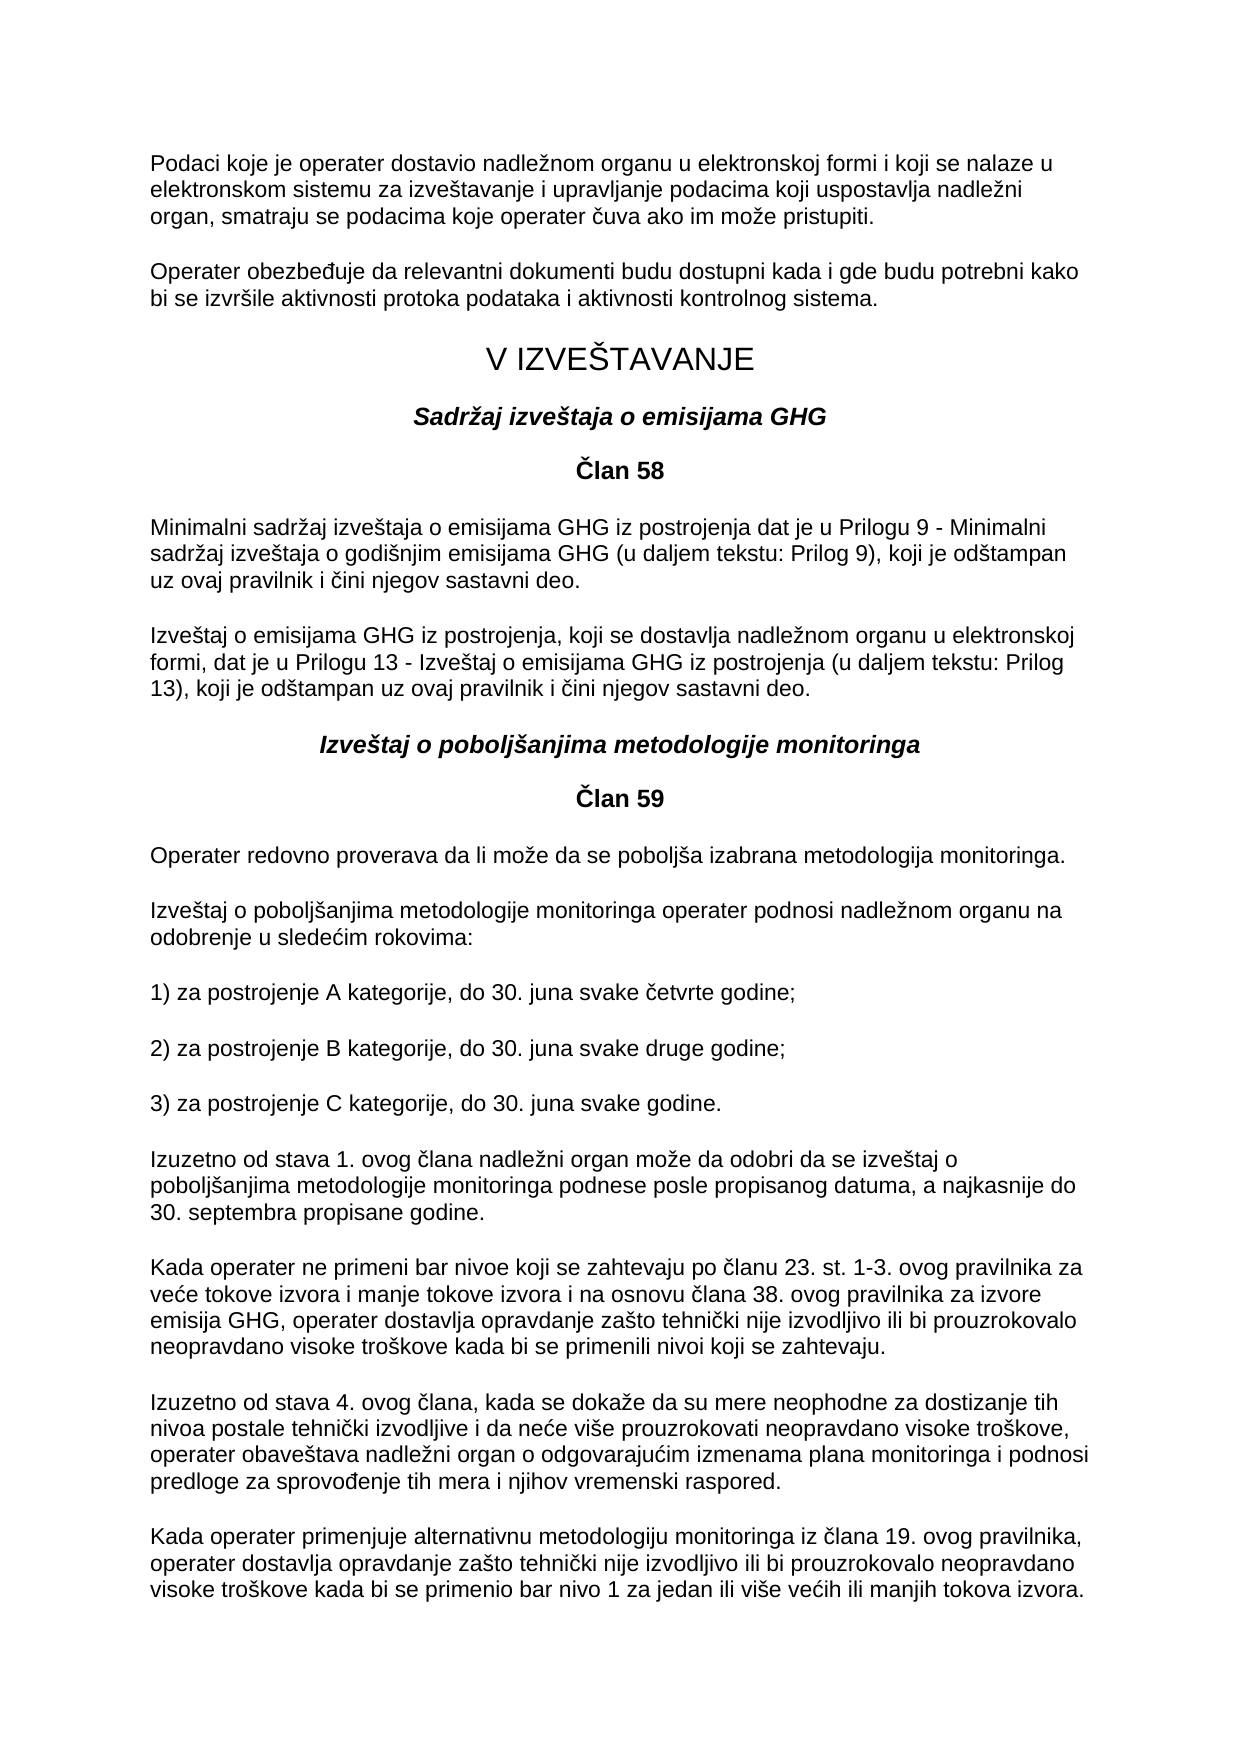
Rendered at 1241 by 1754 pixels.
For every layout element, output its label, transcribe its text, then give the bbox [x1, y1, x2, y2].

text Sadržaj izveštaja o emisijama GHG [150, 402, 1090, 431]
text Kada operater ne primeni bar nivoe koji se zahtevaju po članu 23. st. 1-3. ovog pravilnika za veće tokove izvora i manje tokove izvora i na osnovu člana 38. ovog pravilnika za izvore emisija GHG, operater dostavlja opravdanje zašto tehnički nije izvodljivo ili bi prouzrokovalo neopravdano visoke troškove kada bi se primenili nivoi koji se zahtevaju. [150, 1254, 1090, 1359]
text Izveštaj o emisijama GHG iz postrojenja, koji se dostavlja nadležnom organu u elektronskoj formi, dat je u Prilogu 13 - Izveštaj o emisijama GHG iz postrojenja (u daljem tekstu: Prilog 13), koji je odštampan uz ovaj pravilnik i čini njegov sastavni deo. [150, 622, 1090, 701]
text Član 59 [150, 784, 1090, 813]
text Kada operater primenjuje alternativnu metodologiju monitoringa iz člana 19. ovog pravilnika, operater dostavlja opravdanje zašto tehnički nije izvodljivo ili bi prouzrokovalo neopravdano visoke troškove kada bi se primenio bar nivo 1 za jedan ili više većih ili manjih tokova izvora. [150, 1523, 1090, 1602]
text Član 58 [150, 456, 1090, 485]
text Minimalni sadržaj izveštaja o emisijama GHG iz postrojenja dat je u Prilogu 9 - Minimalni sadržaj izveštaja o godišnjim emisijama GHG (u daljem tekstu: Prilog 9), koji je odštampan uz ovaj pravilnik i čini njegov sastavni deo. [150, 514, 1090, 593]
text Operater redovno proverava da li može da se poboljša izabrana metodologija monitoringa. [150, 842, 1090, 868]
text Izuzetno od stava 4. ovog člana, kada se dokaže da su mere neophodne za dostizanje tih nivoa postale tehnički izvodljive i da neće više prouzrokovati neopravdano visoke troškove, operater obaveštava nadležni organ o odgovarajućim izmenama plana monitoringa i podnosi predloge za sprovođenje tih mera i njihov vremenski raspored. [150, 1389, 1090, 1494]
text 2) za postrojenje B kategorije, do 30. juna svake druge godine; [150, 1035, 1090, 1061]
text Izuzetno od stava 1. ovog člana nadležni organ može da odobri da se izveštaj o poboljšanjima metodologije monitoringa podnese posle propisanog datuma, a najkasnije do 30. septembra propisane godine. [150, 1146, 1090, 1225]
text Izveštaj o poboljšanjima metodologije monitoringa [150, 730, 1090, 759]
text 1) za postrojenje A kategorije, do 30. juna svake četvrte godine; [150, 979, 1090, 1006]
text Operater obezbeđuje da relevantni dokumenti budu dostupni kada i gde budu potrebni kako bi se izvršile aktivnosti protoka podataka i aktivnosti kontrolnog sistema. [150, 258, 1090, 311]
text Izveštaj o poboljšanjima metodologije monitoringa operater podnosi nadležnom organu na odobrenje u sledećim rokovima: [150, 897, 1090, 950]
text V IZVEŠTAVANJE [150, 340, 1090, 377]
text Podaci koje je operater dostavio nadležnom organu u elektronskoj formi i koji se nalaze u elektronskom sistemu za izveštavanje i upravljanje podacima koji uspostavlja nadležni organ, smatraju se podacima koje operater čuva ako im može pristupiti. [150, 150, 1090, 229]
text 3) za postrojenje C kategorije, do 30. juna svake godine. [150, 1090, 1090, 1117]
